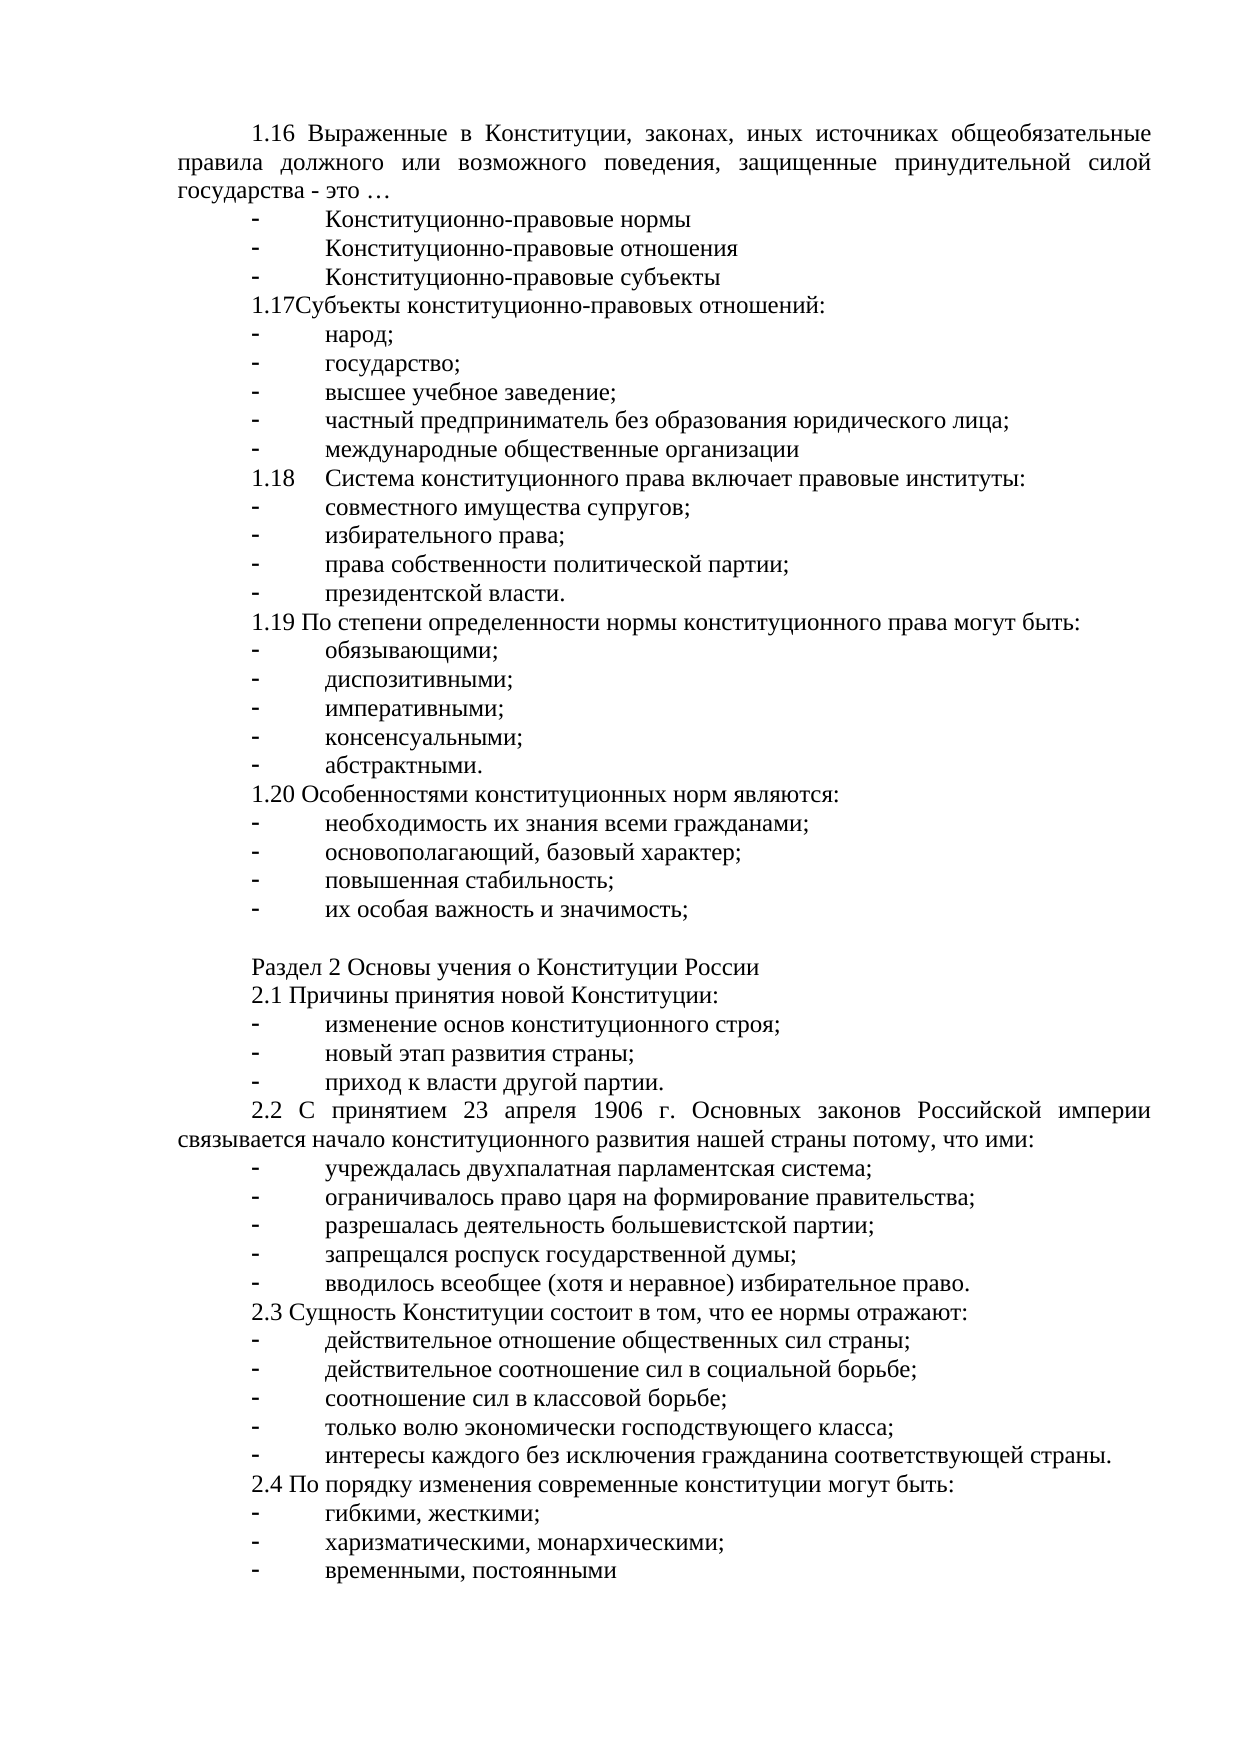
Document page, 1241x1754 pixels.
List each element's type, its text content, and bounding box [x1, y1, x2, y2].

text 2.2 С принятием 23 апреля . Основных законов Российской империи связывается начало конституционного развития нашей страны потому, что ими: [177, 1096, 1152, 1153]
text 1.17Субъекты конституционно-правовых отношений: [177, 291, 1152, 319]
list народ; [177, 319, 1152, 348]
text Раздел 2 Основы учения о Конституции России [177, 952, 1152, 981]
list частный предприниматель без образования юридического лица; [177, 406, 1152, 434]
list временными, постоянными [177, 1556, 1152, 1584]
list изменение основ конституционного строя; [177, 1009, 1152, 1038]
list действительное соотношение сил в социальной борьбе; [177, 1354, 1152, 1383]
list харизматическими, монархическими; [177, 1527, 1152, 1556]
list избирательного права; [177, 521, 1152, 549]
list президентской власти. [177, 578, 1152, 607]
list соотношение сил в классовой борьбе; [177, 1383, 1152, 1412]
list вводилось всеобщее (хотя и неравное) избирательное право. [177, 1268, 1152, 1297]
list консенсуальными; [177, 722, 1152, 751]
list приход к власти другой партии. [177, 1067, 1152, 1096]
text 2.1 Причины принятия новой Конституции: [177, 981, 1152, 1009]
list ограничивалось право царя на формирование правительства; [177, 1182, 1152, 1211]
text 1.16 Выраженные в Конституции, законах, иных источниках общеобязательные правила должного или возможного поведения, защищенные принудительной силой государства - это … [177, 118, 1152, 204]
text 1.19 По степени определенности нормы конституционного права могут быть: [177, 607, 1152, 636]
list высшее учебное заведение; [177, 377, 1152, 406]
text 2.3 Сущность Конституции состоит в том, что ее нормы отражают: [177, 1297, 1152, 1326]
list Конституционно-правовые отношения [177, 233, 1152, 262]
list совместного имущества супругов; [177, 492, 1152, 521]
list новый этап развития страны; [177, 1038, 1152, 1067]
list разрешалась деятельность большевистской партии; [177, 1211, 1152, 1239]
list учреждалась двухпалатная парламентская система; [177, 1153, 1152, 1182]
list гибкими, жесткими; [177, 1498, 1152, 1527]
list их особая важность и значимость; [177, 894, 1152, 923]
list диспозитивными; [177, 664, 1152, 693]
list только волю экономически господствующего класса; [177, 1412, 1152, 1441]
text 1.18 Система конституционного права включает правовые институты: [177, 463, 1152, 492]
list запрещался роспуск государственной думы; [177, 1239, 1152, 1268]
text 2.4 По порядку изменения современные конституции могут быть: [177, 1469, 1152, 1498]
list интересы каждого без исключения гражданина соответствующей страны. [177, 1441, 1152, 1469]
list основополагающий, базовый характер; [177, 837, 1152, 866]
list действительное отношение общественных сил страны; [177, 1326, 1152, 1354]
list обязывающими; [177, 636, 1152, 664]
list международные общественные организации [177, 434, 1152, 463]
list императивными; [177, 693, 1152, 722]
list необходимость их знания всеми гражданами; [177, 808, 1152, 837]
list абстрактными. [177, 751, 1152, 779]
list Конституционно-правовые нормы [177, 204, 1152, 233]
list повышенная стабильность; [177, 866, 1152, 894]
list Конституционно-правовые субъекты [177, 262, 1152, 291]
list права собственности политической партии; [177, 549, 1152, 578]
text 1.20 Особенностями конституционных норм являются: [177, 779, 1152, 808]
list государство; [177, 348, 1152, 377]
